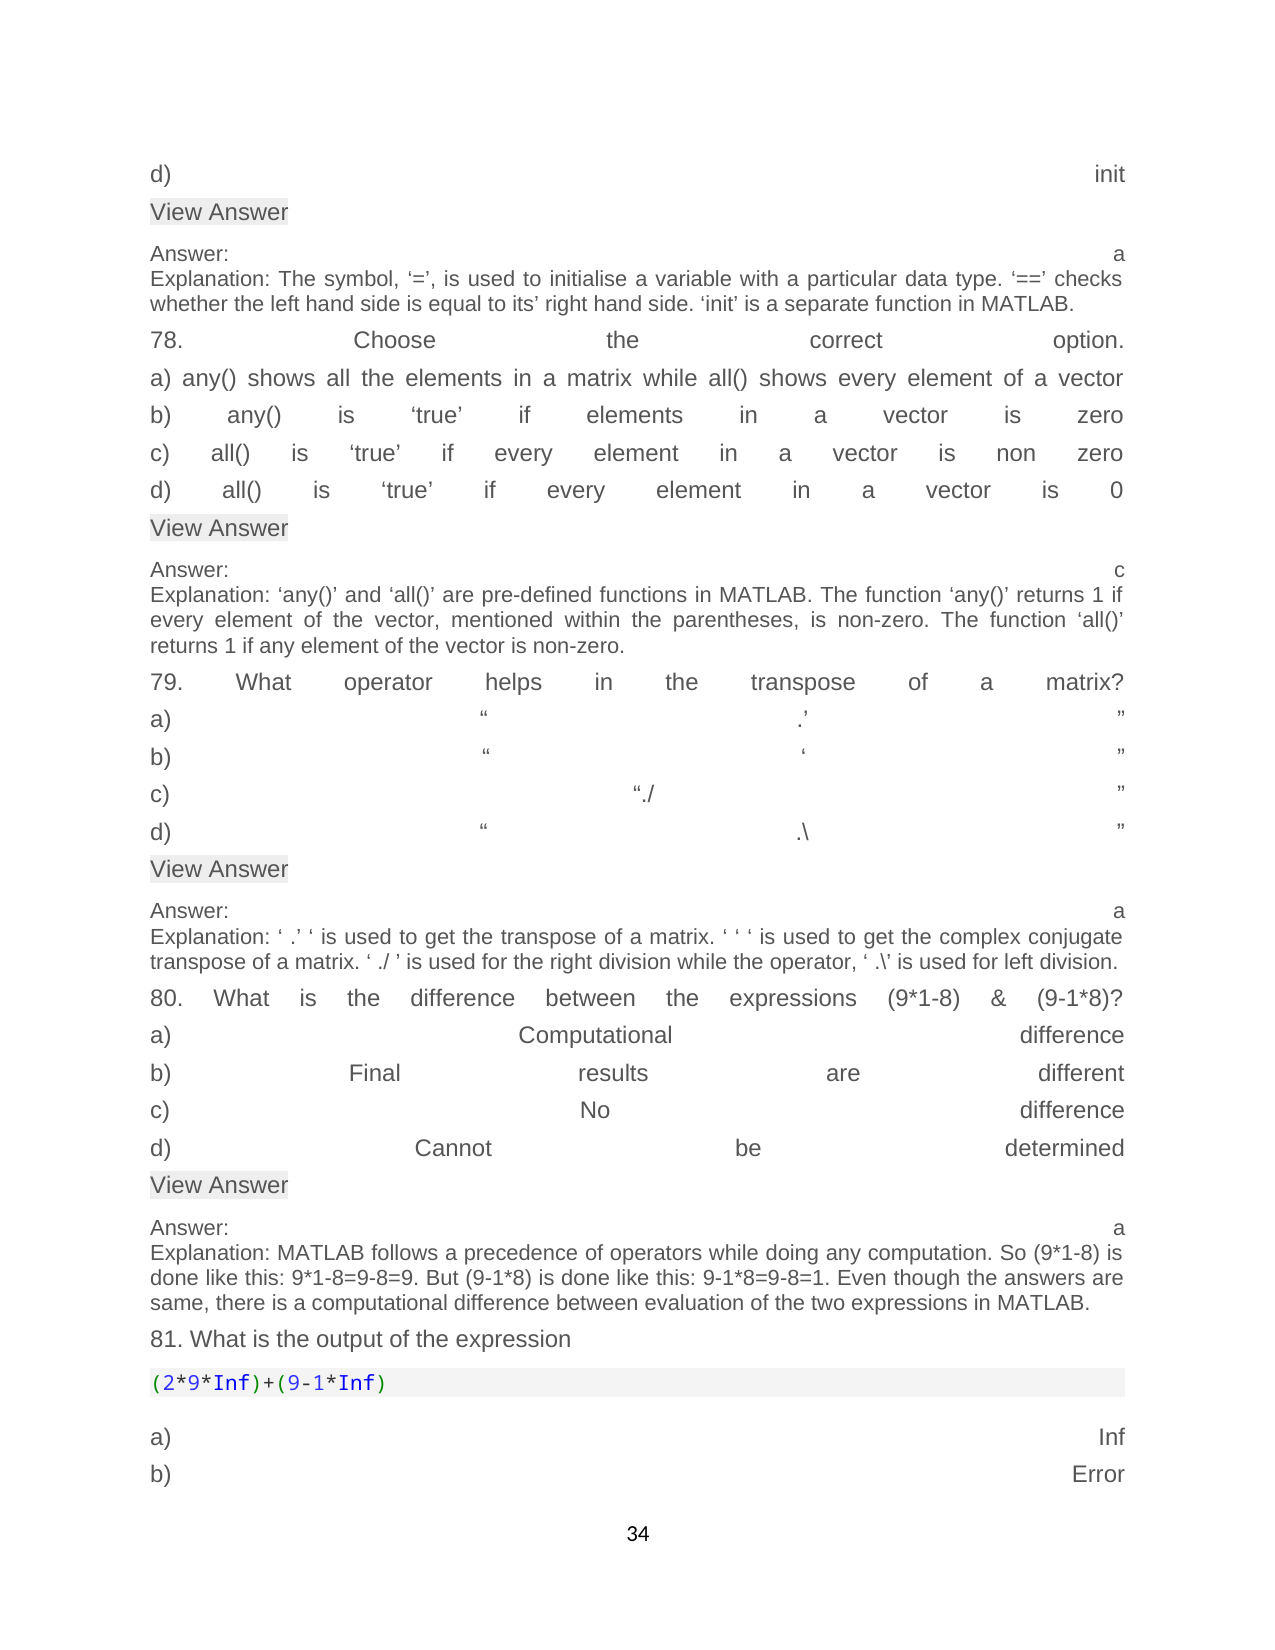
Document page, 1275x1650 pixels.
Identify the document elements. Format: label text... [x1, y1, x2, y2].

text Answer: a Explanation: MATLAB follows a precedence of operators while doing any computation. So (9*1-8) is done like this: 9*1-8=9-8=9. But (9-1*8) is done like this: 9-1*8=9-8=1. Even though the answers are same, there is a computational difference between evaluation of the two expressions in MATLAB. [150, 1214, 1125, 1315]
text 80. What is the difference between the expressions (9*1-8) & (9-1*8)? a) Computational difference b) Final results are different c) No difference d) Cannot be determined View Answer [150, 974, 1125, 1199]
text 79. What operator helps in the transpose of a matrix? a) “ .’ ” b) “ ‘ ” c) “./ ” d) “ .\ ” View Answer [150, 658, 1125, 883]
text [150, 1413, 1125, 1488]
text Answer: a Explanation: ‘ .’ ‘ is used to get the transpose of a matrix. ‘ ‘ ‘ is used to get the complex conjugate transpose of a matrix. ‘ ./ ’ is used for the right division while the operator, ‘ .\’ is used for left division. [150, 898, 1125, 974]
text Answer: c Explanation: ‘any()’ and ‘all()’ are pre-defined functions in MATLAB. The function ‘any()’ returns 1 if every element of the vector, mentioned within the parentheses, is non-zero. The function ‘all()’ returns 1 if any element of the vector is non-zero. [150, 557, 1125, 658]
text Answer: a Explanation: The symbol, ‘=’, is used to initialise a variable with a particular data type. ‘==’ checks whether the left hand side is equal to its’ right hand side. ‘init’ is a separate function in MATLAB. [150, 241, 1125, 316]
text 78. Choose the correct option. a) any() shows all the elements in a matrix while all() shows every element of a vector b) any() is ‘true’ if elements in a vector is zero c) all() is ‘true’ if every element in a vector is non zero d) all() is ‘true’ if every element in a vector is 0 View Answer [150, 316, 1125, 541]
text 81. What is the output of the expression [150, 1315, 1125, 1353]
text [150, 150, 1125, 225]
text (2*9*Inf)+(9-1*Inf) [150, 1368, 1125, 1397]
